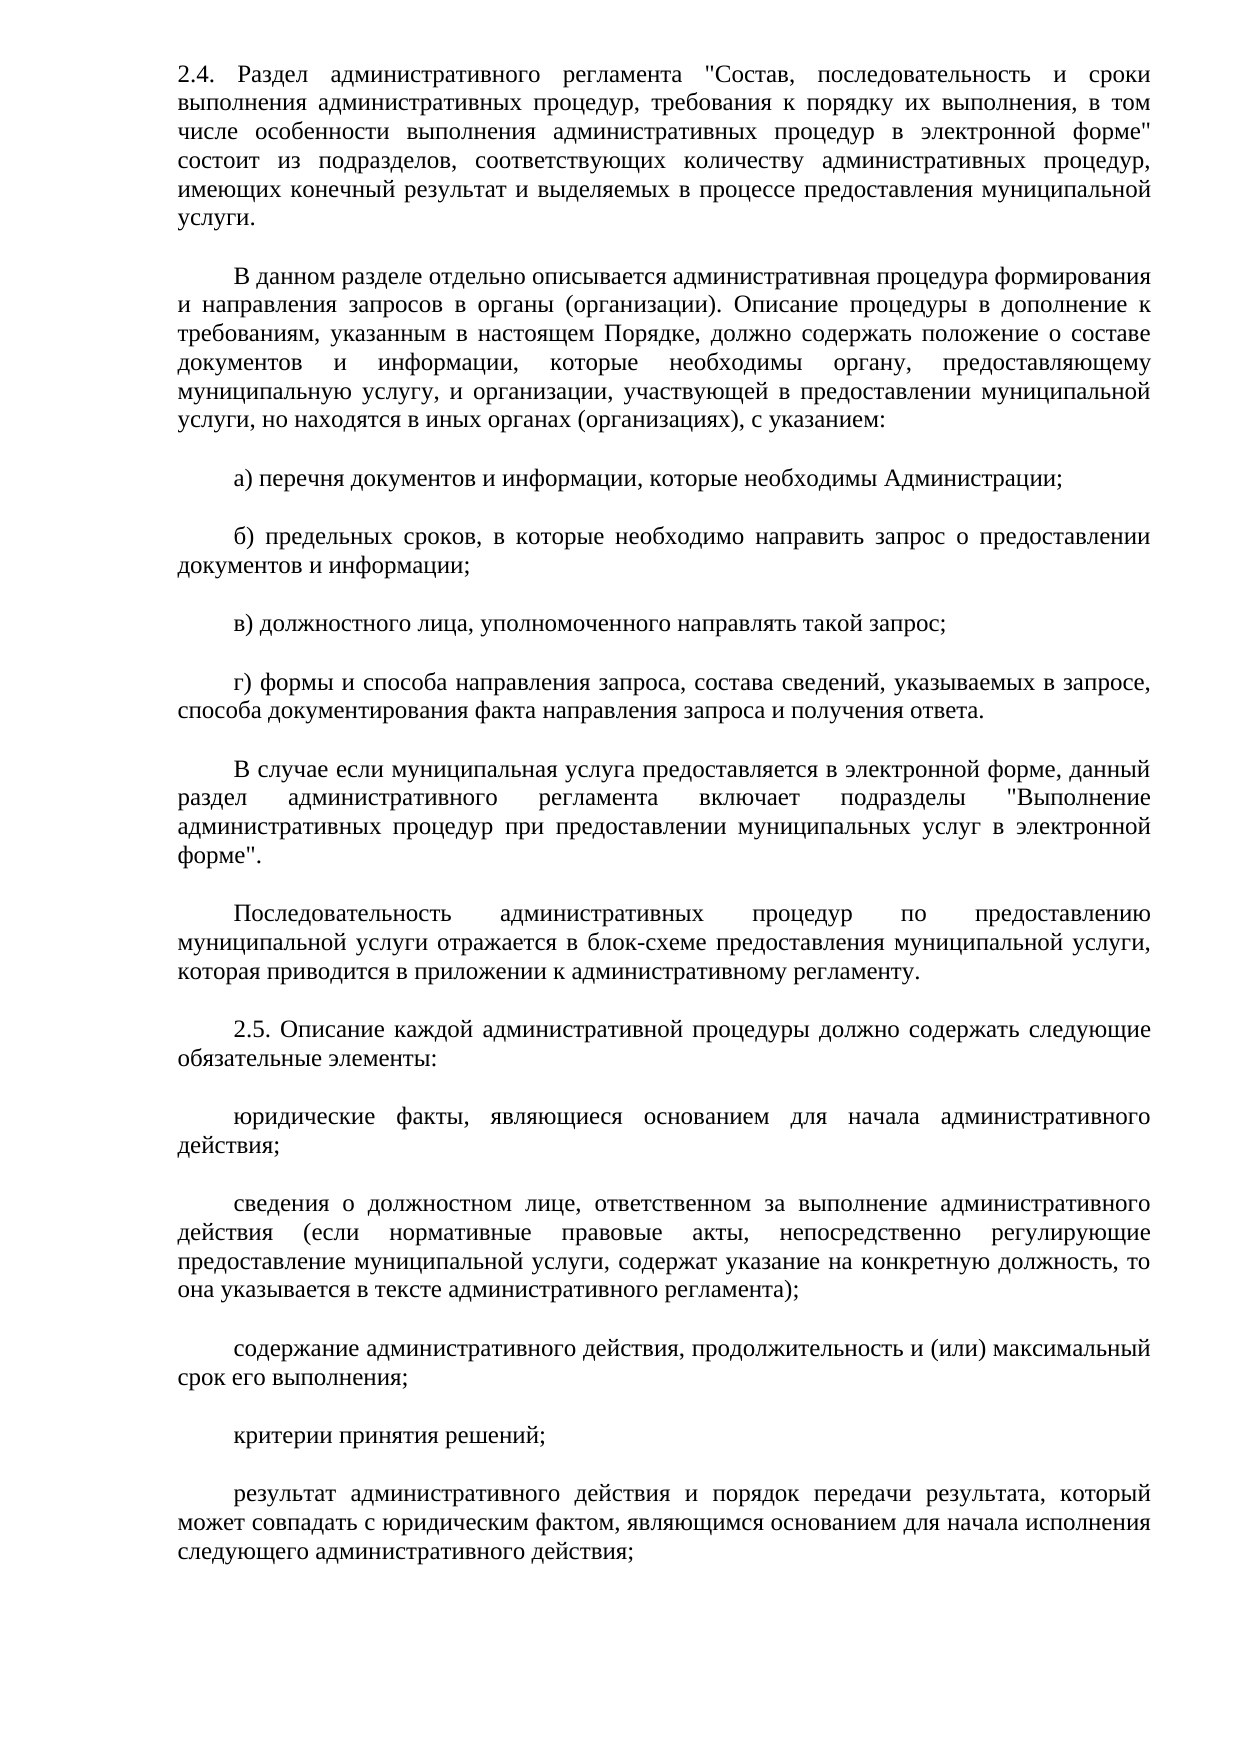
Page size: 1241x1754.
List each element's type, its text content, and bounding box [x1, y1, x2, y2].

text Последовательность административных процедур по предоставлению муниципальной услуги отражается в блок-схеме предоставления муниципальной услуги, которая приводится в приложении к административному регламенту. [177, 898, 1152, 984]
text В данном разделе отдельно описывается административная процедура формирования и направления запросов в органы (организации). Описание процедуры в дополнение к требованиям, указанным в настоящем Порядке, должно содержать положение о составе документов и информации, которые необходимы органу, предоставляющему муниципальную услугу, и организации, участвующей в предоставлении муниципальной услуги, но находятся в иных органах (организациях), с указанием: [177, 261, 1152, 433]
text в) должностного лица, уполномоченного направлять такой запрос; [177, 608, 1152, 637]
text 2.4. Раздел административного регламента "Состав, последовательность и сроки выполнения административных процедур, требования к порядку их выполнения, в том числе особенности выполнения административных процедур в электронной форме" состоит из подразделов, соответствующих количеству административных процедур, имеющих конечный результат и выделяемых в процессе предоставления муниципальной услуги. [177, 59, 1152, 231]
text результат административного действия и порядок передачи результата, который может совпадать с юридическим фактом, являющимся основанием для начала исполнения следующего административного действия; [177, 1478, 1152, 1564]
text 2.5. Описание каждой административной процедуры должно содержать следующие обязательные элементы: [177, 1014, 1152, 1072]
text содержание административного действия, продолжительность и (или) максимальный срок его выполнения; [177, 1333, 1152, 1390]
text критерии принятия решений; [177, 1420, 1152, 1449]
text б) предельных сроков, в которые необходимо направить запрос о предоставлении документов и информации; [177, 521, 1152, 579]
text юридические факты, являющиеся основанием для начала административного действия; [177, 1101, 1152, 1159]
text сведения о должностном лице, ответственном за выполнение административного действия (если нормативные правовые акты, непосредственно регулирующие предоставление муниципальной услуги, содержат указание на конкретную должность, то она указывается в тексте административного регламента); [177, 1188, 1152, 1303]
text г) формы и способа направления запроса, состава сведений, указываемых в запросе, способа документирования факта направления запроса и получения ответа. [177, 667, 1152, 724]
text В случае если муниципальная услуга предоставляется в электронной форме, данный раздел административного регламента включает подразделы "Выполнение административных процедур при предоставлении муниципальных услуг в электронной форме". [177, 754, 1152, 869]
text а) перечня документов и информации, которые необходимы Администрации; [177, 463, 1152, 492]
